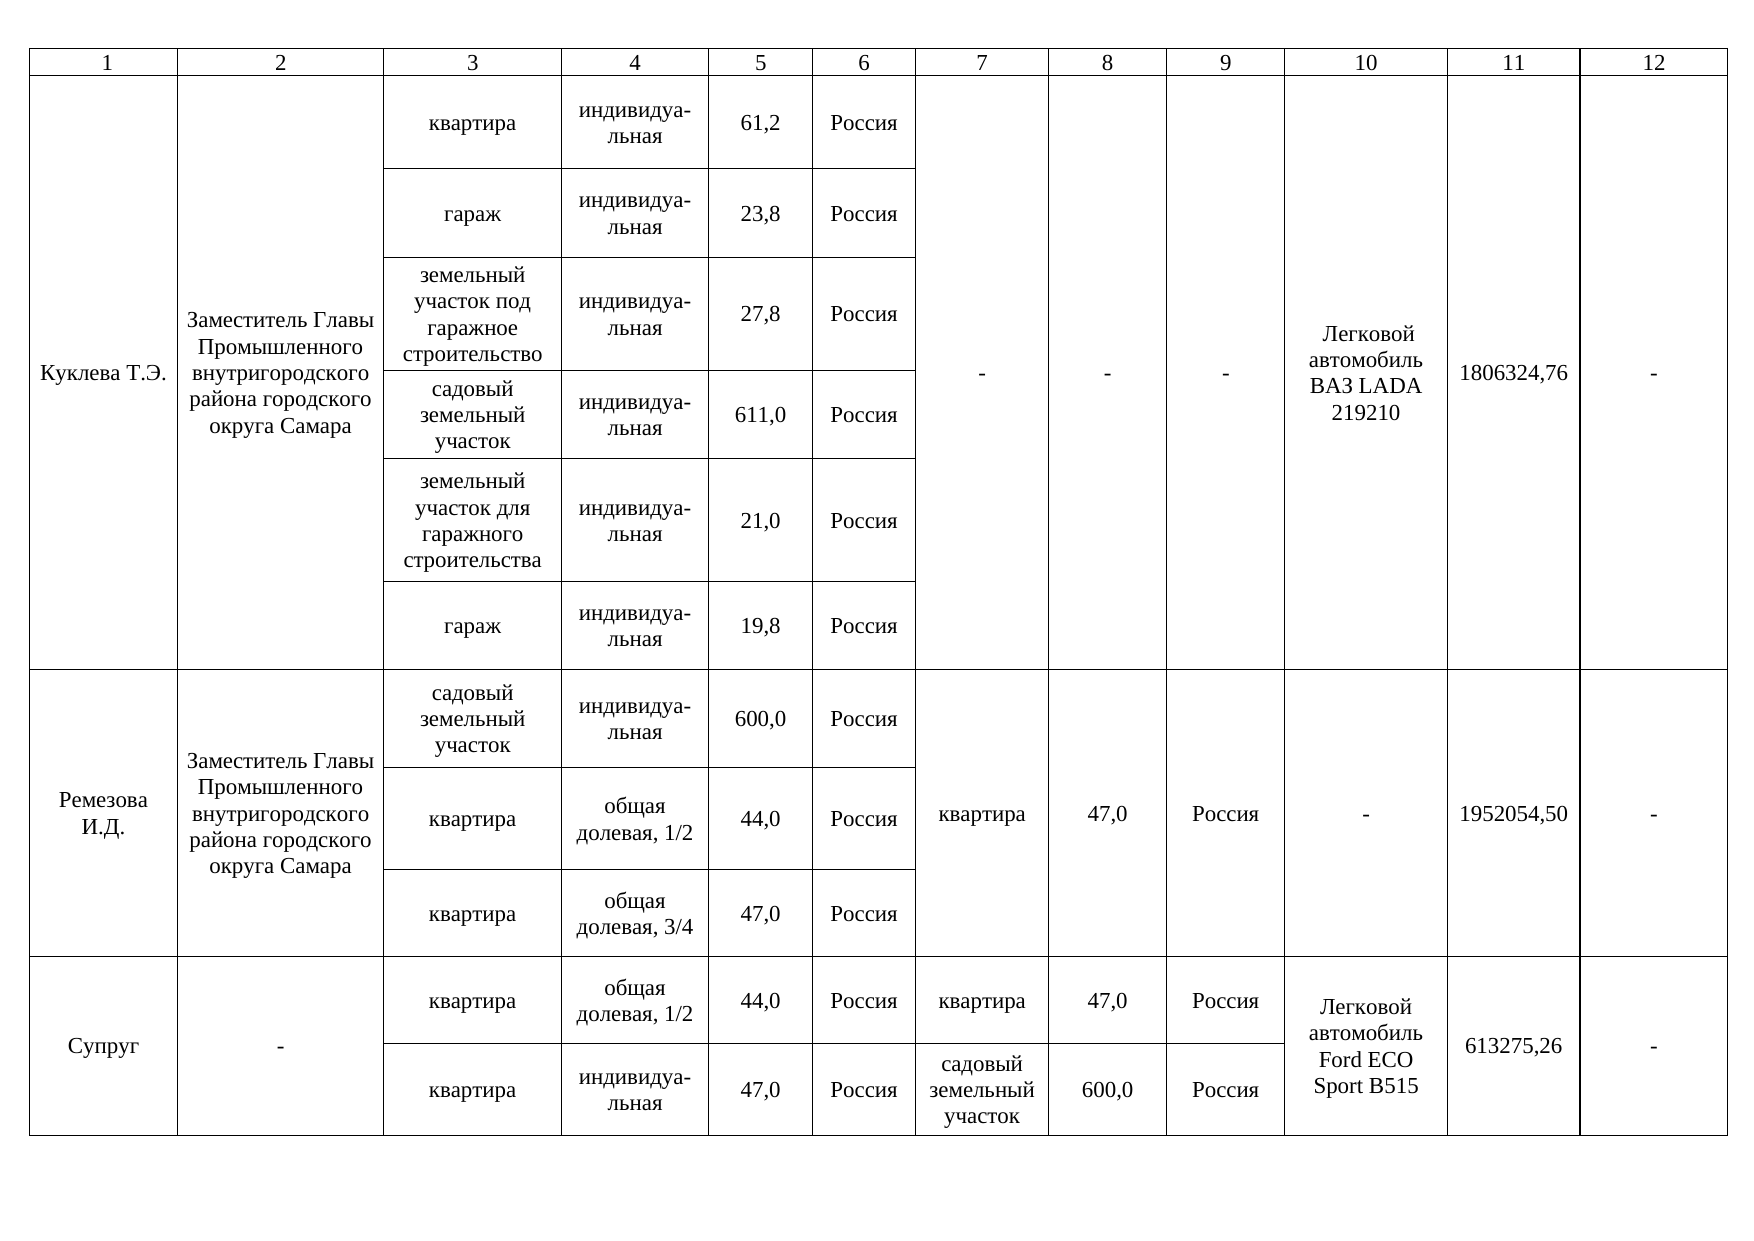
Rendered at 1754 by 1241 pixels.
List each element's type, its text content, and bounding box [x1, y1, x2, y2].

table_header 9 [1167, 49, 1284, 75]
table_cell 19,8 [709, 582, 812, 668]
table_cell гараж [384, 582, 561, 668]
table_header 1 [30, 49, 177, 75]
table_cell садовый земельный участок [384, 670, 561, 767]
table_cell - [916, 76, 1048, 668]
table_header 10 [1285, 49, 1447, 75]
table_cell 61,2 [709, 76, 812, 168]
table_cell - [1285, 670, 1447, 956]
table_cell 1806324,76 [1448, 76, 1579, 668]
table_cell индивидуа- льная [562, 169, 708, 257]
table_header 5 [709, 49, 812, 75]
table_cell Россия [813, 670, 915, 767]
table_cell - [1049, 76, 1166, 668]
table_cell 1952054,50 [1448, 670, 1579, 956]
table_cell - [1581, 670, 1727, 956]
table_cell индивидуа- льная [562, 371, 708, 458]
table_header 7 [916, 49, 1048, 75]
table_cell Супруг [30, 957, 177, 1134]
table_cell 47,0 [1049, 957, 1166, 1043]
table_cell Россия [813, 768, 915, 869]
table_header 3 [384, 49, 561, 75]
table_cell индивидуа- льная [562, 459, 708, 581]
table_cell Россия [1167, 670, 1284, 956]
table_cell 611,0 [709, 371, 812, 458]
table_cell 44,0 [709, 768, 812, 869]
table_cell земельный участок для гаражного строительства [384, 459, 561, 581]
table_cell Заместитель Главы Промышленного внутригородского района городского округа Самара [178, 670, 383, 956]
table_cell квартира [384, 76, 561, 168]
table_cell Куклева Т.Э. [30, 76, 177, 668]
table_cell 47,0 [1049, 670, 1166, 956]
table_cell Заместитель Главы Промышленного внутригородского района городского округа Самара [178, 76, 383, 668]
table_cell 47,0 [709, 870, 812, 956]
table_cell квартира [916, 957, 1048, 1043]
table_cell индивидуа- льная [562, 76, 708, 168]
table_cell квартира [384, 870, 561, 956]
table_cell общая долевая, 1/2 [562, 957, 708, 1043]
table_cell Россия [813, 371, 915, 458]
table_cell 600,0 [709, 670, 812, 767]
table_cell - [1167, 76, 1284, 668]
table_cell квартира [384, 957, 561, 1043]
table_cell общая долевая, 1/2 [562, 768, 708, 869]
table_cell общая долевая, 3/4 [562, 870, 708, 956]
table_cell индивидуа- льная [562, 670, 708, 767]
table_cell Россия [813, 957, 915, 1043]
table_cell 44,0 [709, 957, 812, 1043]
table_cell индивидуа- льная [562, 1044, 708, 1134]
table_cell Ремезова И.Д. [30, 670, 177, 956]
table_header 11 [1448, 49, 1579, 75]
table_cell индивидуа- льная [562, 258, 708, 369]
table_cell Россия [813, 870, 915, 956]
table_cell 23,8 [709, 169, 812, 257]
table_cell Россия [813, 76, 915, 168]
table_cell квартира [384, 768, 561, 869]
table_cell 47,0 [709, 1044, 812, 1134]
table_cell садовый земельный участок [916, 1044, 1048, 1134]
table_cell 613275,26 [1448, 957, 1579, 1134]
table_cell индивидуа- льная [562, 582, 708, 668]
table_header 2 [178, 49, 383, 75]
table_cell Россия [813, 258, 915, 369]
table_cell - [178, 957, 383, 1134]
table_cell - [1581, 957, 1727, 1134]
table_cell Легковой автомобиль Ford ECO Sport B515 [1285, 957, 1447, 1134]
table_cell Россия [813, 169, 915, 257]
table_cell квартира [916, 670, 1048, 956]
table_cell Легковой автомобиль ВАЗ LADA 219210 [1285, 76, 1447, 668]
table_header 6 [813, 49, 915, 75]
table_cell земельный участок под гаражное строительство [384, 258, 561, 369]
table_cell Россия [813, 459, 915, 581]
table_cell гараж [384, 169, 561, 257]
table_cell Россия [1167, 1044, 1284, 1134]
table_cell 600,0 [1049, 1044, 1166, 1134]
table_cell 21,0 [709, 459, 812, 581]
table_cell 27,8 [709, 258, 812, 369]
table_header 4 [562, 49, 708, 75]
table_cell Россия [813, 582, 915, 668]
table_cell квартира [384, 1044, 561, 1134]
table_header 8 [1049, 49, 1166, 75]
table_cell садовый земельный участок [384, 371, 561, 458]
table_cell Россия [1167, 957, 1284, 1043]
table_header 12 [1581, 49, 1727, 75]
table_cell Россия [813, 1044, 915, 1134]
table_cell - [1581, 76, 1727, 668]
